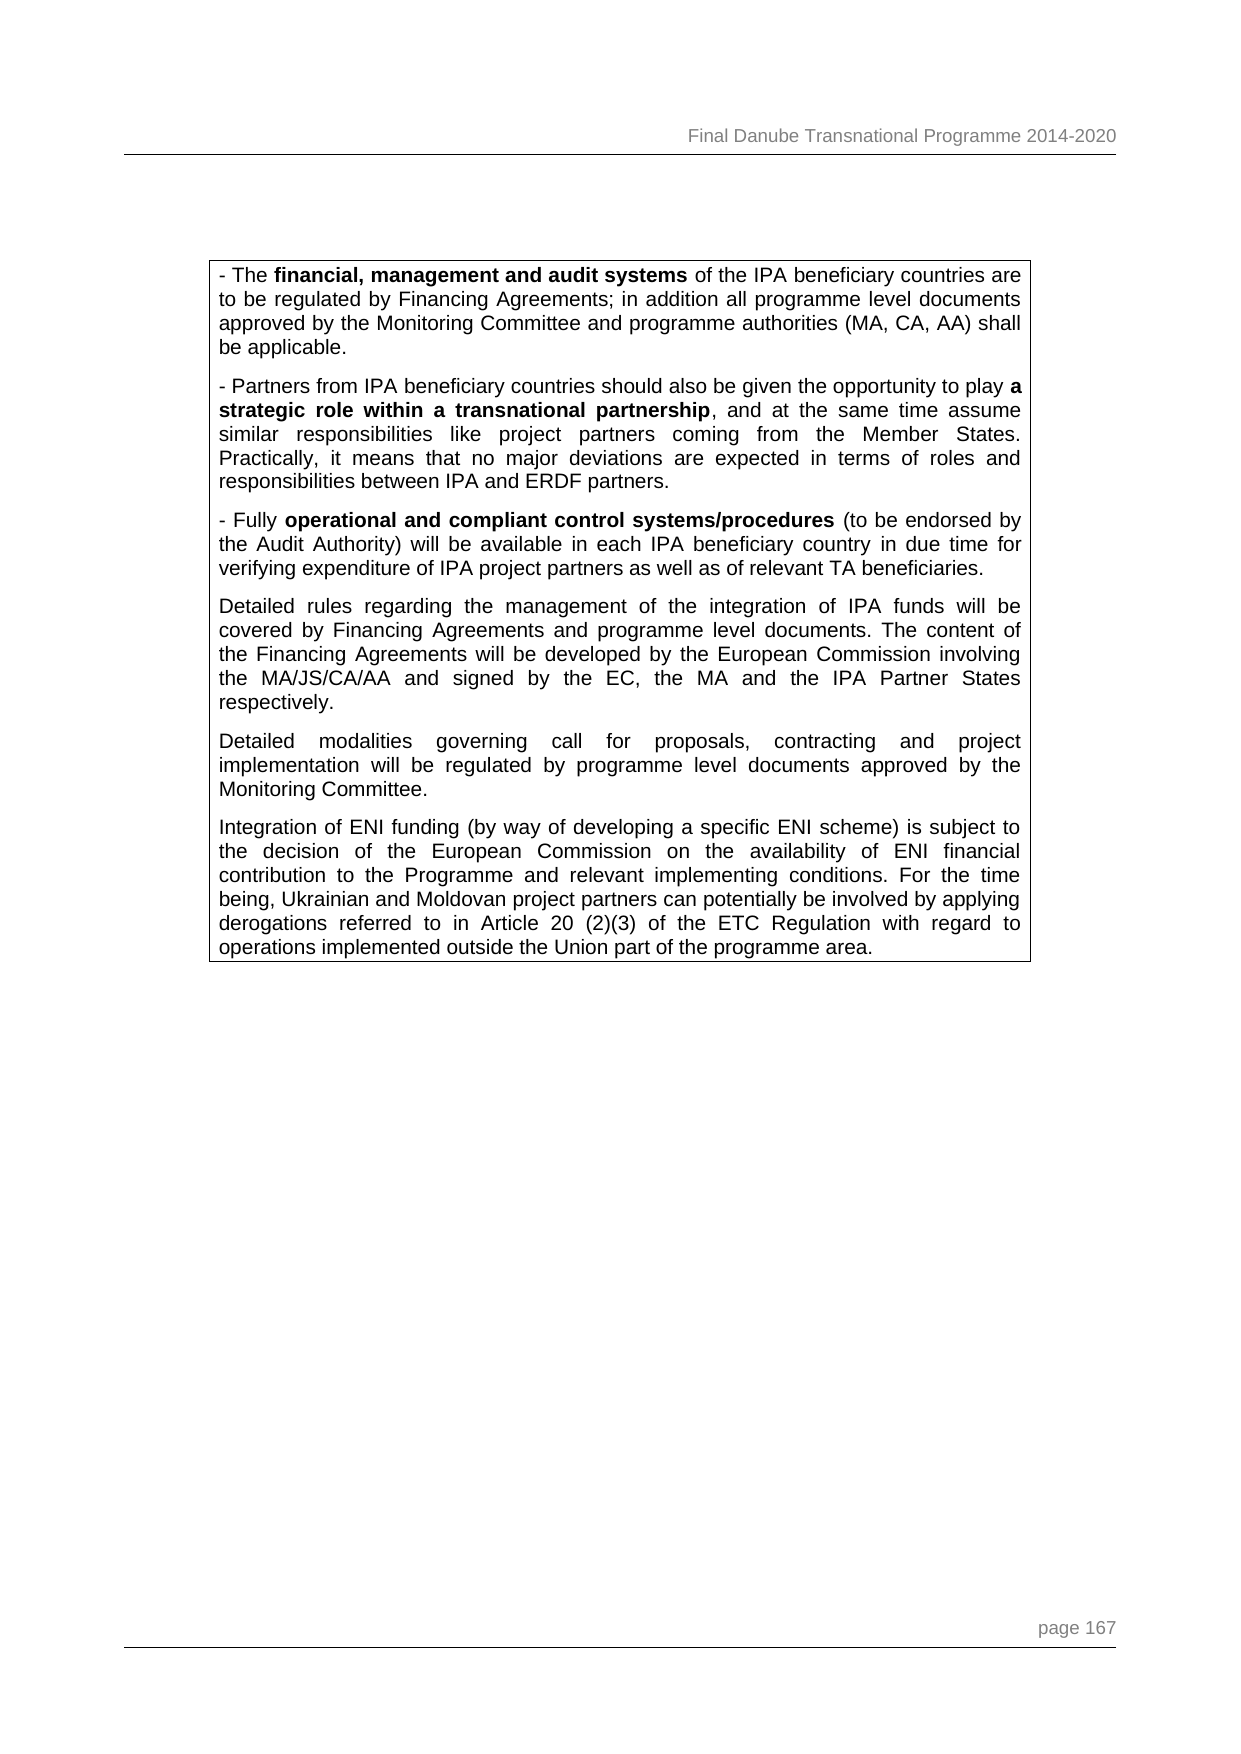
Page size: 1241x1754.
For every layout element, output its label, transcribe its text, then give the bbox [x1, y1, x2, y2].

text Detailed modalities governing call for proposals, contracting and project implementation will be regulated by programme level documents approved by the Monitoring Committee. [210, 726, 1030, 801]
text Detailed rules regarding the management of the integration of IPA funds will be covered by Financing Agreements and programme level documents. The content of the Financing Agreements will be developed by the European Commission involving the MA/JS/CA/AA and signed by the EC, the MA and the IPA Partner States respectively. [210, 591, 1030, 714]
text - Partners from IPA beneficiary countries should also be given the opportunity to play a strategic role within a transnational partnership, and at the same time assume similar responsibilities like project partners coming from the Member States. Practically, it means that no major deviations are expected in terms of roles and responsibilities between IPA and ERDF partners. [210, 370, 1030, 493]
text Integration of ENI funding (by way of developing a specific ENI scheme) is subject to the decision of the European Commission on the availability of ENI financial contribution to the Programme and relevant implementing conditions. For the time being, Ukrainian and Moldovan project partners can potentially be involved by applying derogations referred to in Article 20 (2)(3) of the ETC Regulation with regard to operations implemented outside the Union part of the programme area. [210, 812, 1030, 961]
text - The financial, management and audit systems of the IPA beneficiary countries are to be regulated by Financing Agreements; in addition all programme level documents approved by the Monitoring Committee and programme authorities (MA, CA, AA) shall be applicable. [210, 261, 1030, 359]
text - Fully operational and compliant control systems/procedures (to be endorsed by the Audit Authority) will be available in each IPA beneficiary country in due time for verifying expenditure of IPA project partners as well as of relevant TA beneficiaries. [210, 505, 1030, 580]
